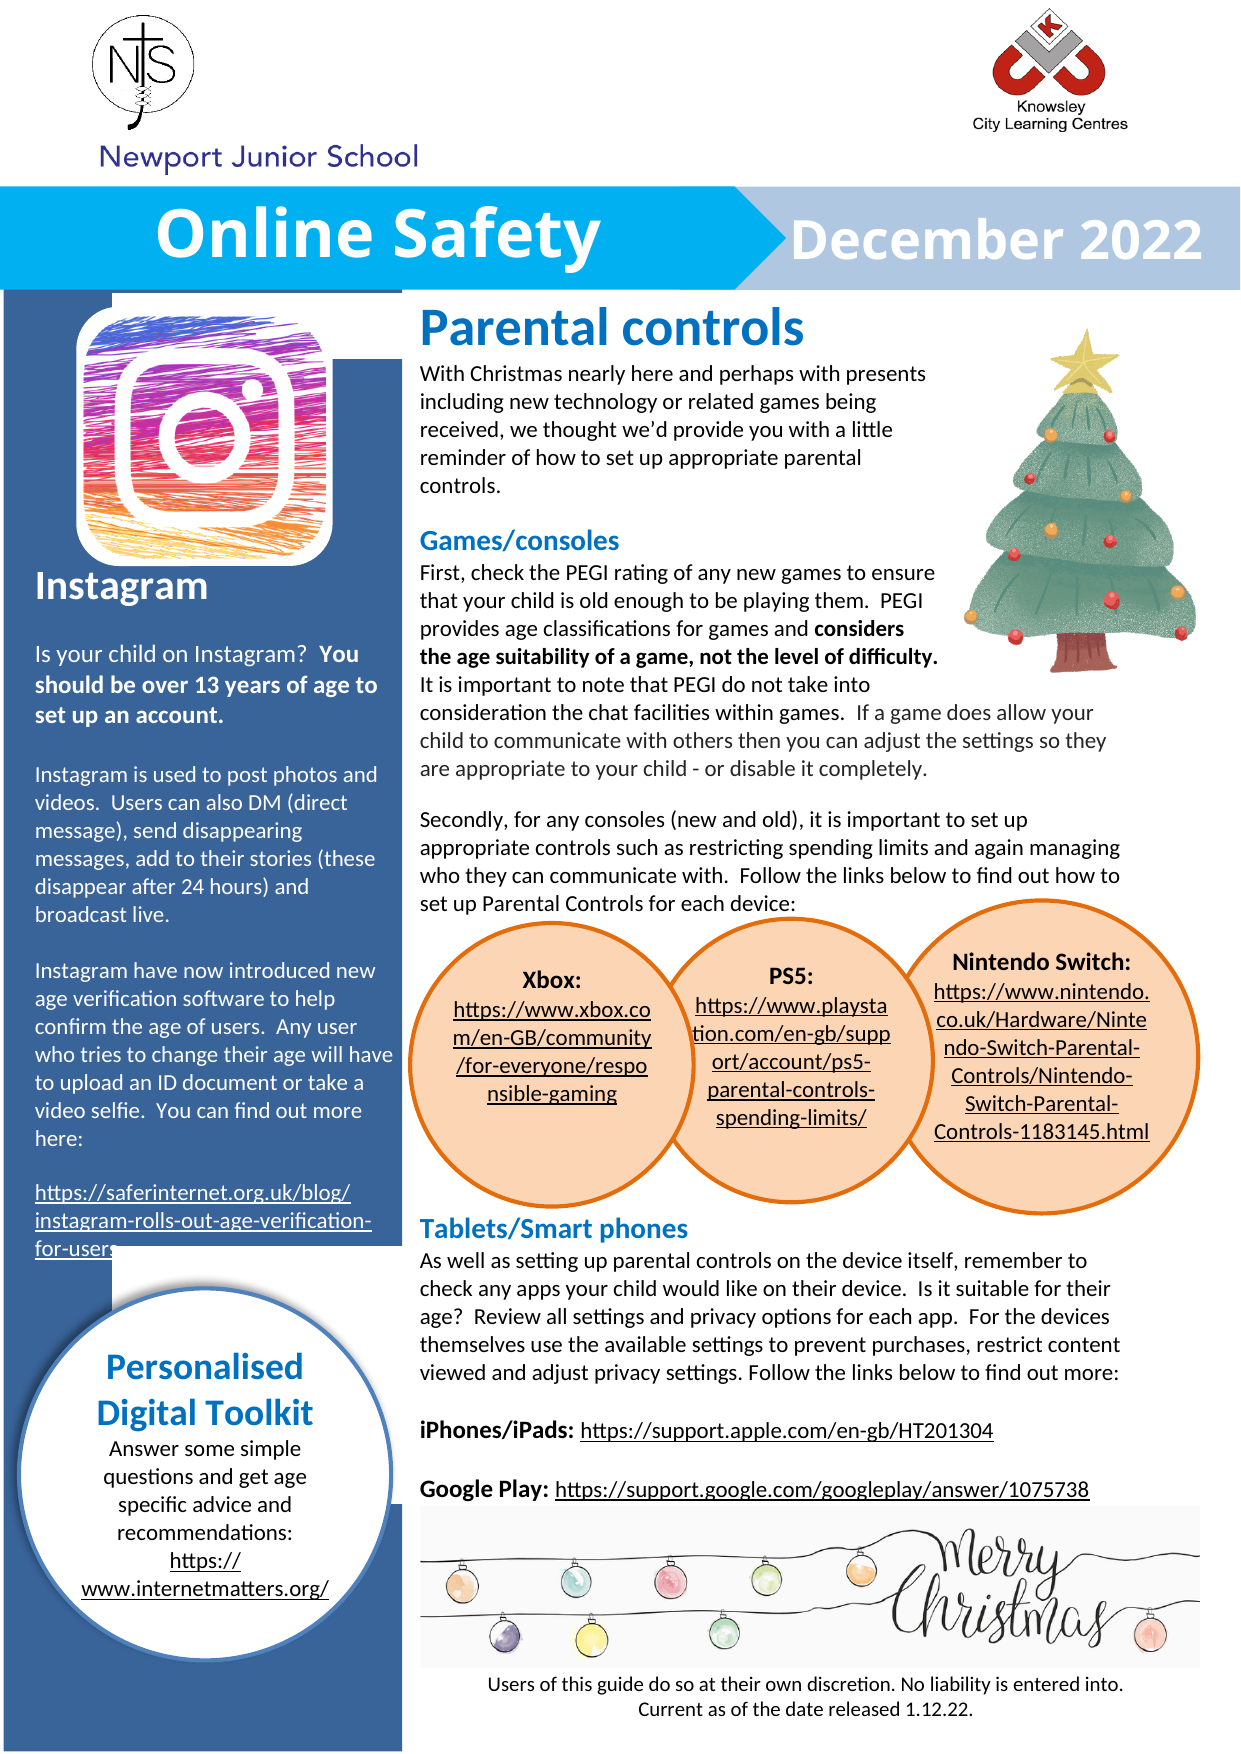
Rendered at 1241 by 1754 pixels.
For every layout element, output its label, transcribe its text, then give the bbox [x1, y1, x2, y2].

text Games/consoles [327, 522, 959, 558]
text Secondly, for any consoles (new and old), it is important to set up appropriate controls such as restricting spending limits and again managing who they can communicate with. Follow the links below to find out how to set up Parental Controls for each device: [112, 805, 1128, 917]
text With Christmas nearly here and perhaps with presents including new technology or related games being received, we thought we’d provide you with a little reminder of how to set up appropriate parental controls. [333, 359, 959, 499]
picture [420, 1506, 1200, 1668]
text Google Play: https://support.google.com/googleplay/answer/1075738 [392, 1473, 1128, 1504]
picture [73, 0, 1167, 186]
text First, check the PEGI rating of any new games to ensure that your child is old enough to be playing them. PEGI provides age classifications for games and considers the age suitability of a game, not the level of difficulty. It is important to note that PEGI do not take into consideration the chat facilities within games. If a game does allow your child to communicate with others then you can adjust the settings so they are appropriate to your child - or disable it completely. [112, 558, 1128, 782]
text Parental controls [112, 293, 1128, 359]
text iPhones/iPads: https://support.apple.com/en-gb/HT201304 [387, 1414, 1128, 1445]
text Tablets/Smart phones [112, 1210, 1128, 1246]
text As well as setting up parental controls on the device itself, remember to check any apps your child would like on their device. Is it suitable for their age? Review all settings and privacy options for each app. For the devices themselves use the available settings to prevent purchases, restrict content viewed and adjust privacy settings. Follow the links below to find out more: [112, 1246, 1128, 1386]
picture [959, 326, 1202, 679]
picture [80, 311, 327, 563]
